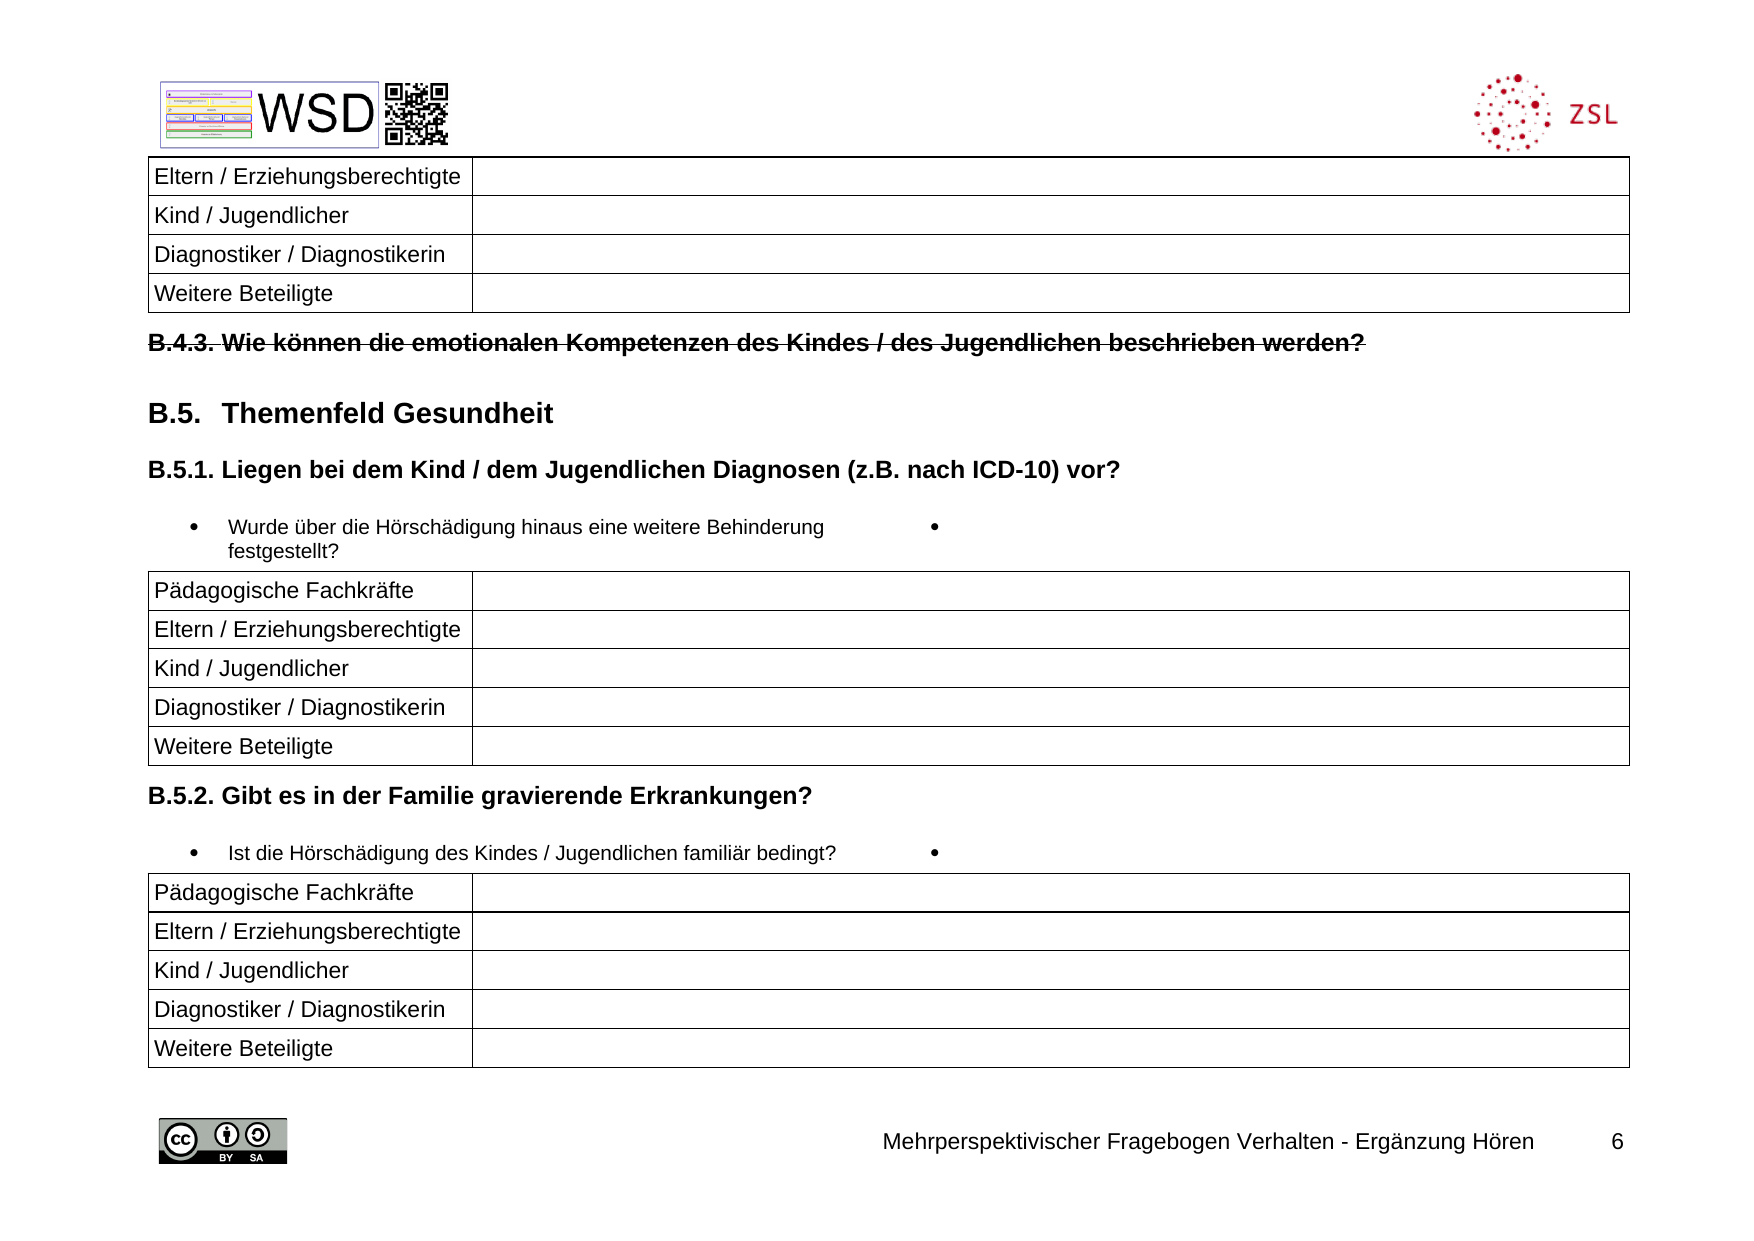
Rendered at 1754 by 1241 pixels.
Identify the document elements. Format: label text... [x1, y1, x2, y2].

table_header [473, 874, 1629, 911]
table_cell Weitere Beteiligte [149, 1029, 472, 1067]
table_header Pädagogische Fachkräfte [149, 572, 472, 609]
table_cell [473, 951, 1629, 989]
table_cell [473, 274, 1629, 312]
table_cell [473, 913, 1629, 950]
table_cell Kind / Jugendlicher [149, 951, 472, 989]
table_header Wurde über die Hörschädigung hinaus eine weitere Behinderung festgestellt? [147, 509, 888, 568]
subtitle Themenfeld Gesundheit [148, 396, 1636, 430]
table_cell [473, 235, 1629, 273]
table_cell Eltern / Erziehungsberechtigte [149, 913, 472, 950]
table_cell Weitere Beteiligte [149, 727, 472, 765]
table_cell Weitere Beteiligte [149, 274, 472, 312]
table_header [473, 572, 1629, 609]
table_cell [473, 727, 1629, 765]
table_cell [473, 196, 1629, 234]
picture [1472, 73, 1620, 154]
table_cell Kind / Jugendlicher [149, 196, 472, 234]
subtitle Liegen bei dem Kind / dem Jugendlichen Diagnosen (z.B. nach ICD-10) vor? [148, 455, 1636, 484]
table_header Ist die Hörschädigung des Kindes / Jugendlichen familiär bedingt? [147, 835, 888, 870]
picture [158, 1118, 288, 1164]
table_cell [473, 688, 1629, 726]
subtitle Wie können die emotionalen Kompetenzen des Kindes / des Jugendlichen beschrieben werden? [148, 328, 1636, 357]
table_cell Kind / Jugendlicher [149, 649, 472, 687]
table_cell Diagnostiker / Diagnostikerin [149, 688, 472, 726]
table_cell [473, 990, 1629, 1028]
table_header Pädagogische Fachkräfte [149, 874, 472, 911]
picture [158, 78, 453, 150]
table_cell Diagnostiker / Diagnostikerin [149, 990, 472, 1028]
table_cell [473, 611, 1629, 648]
table_cell [473, 158, 1629, 195]
table_cell Diagnostiker / Diagnostikerin [149, 235, 472, 273]
table_header [888, 835, 1628, 870]
table_cell Eltern / Erziehungsberechtigte [149, 611, 472, 648]
subtitle Gibt es in der Familie gravierende Erkrankungen? [148, 781, 1636, 809]
table_cell [473, 1029, 1629, 1067]
table_cell Eltern / Erziehungsberechtigte [149, 158, 472, 195]
table_cell [473, 649, 1629, 687]
table_header [888, 509, 1628, 568]
